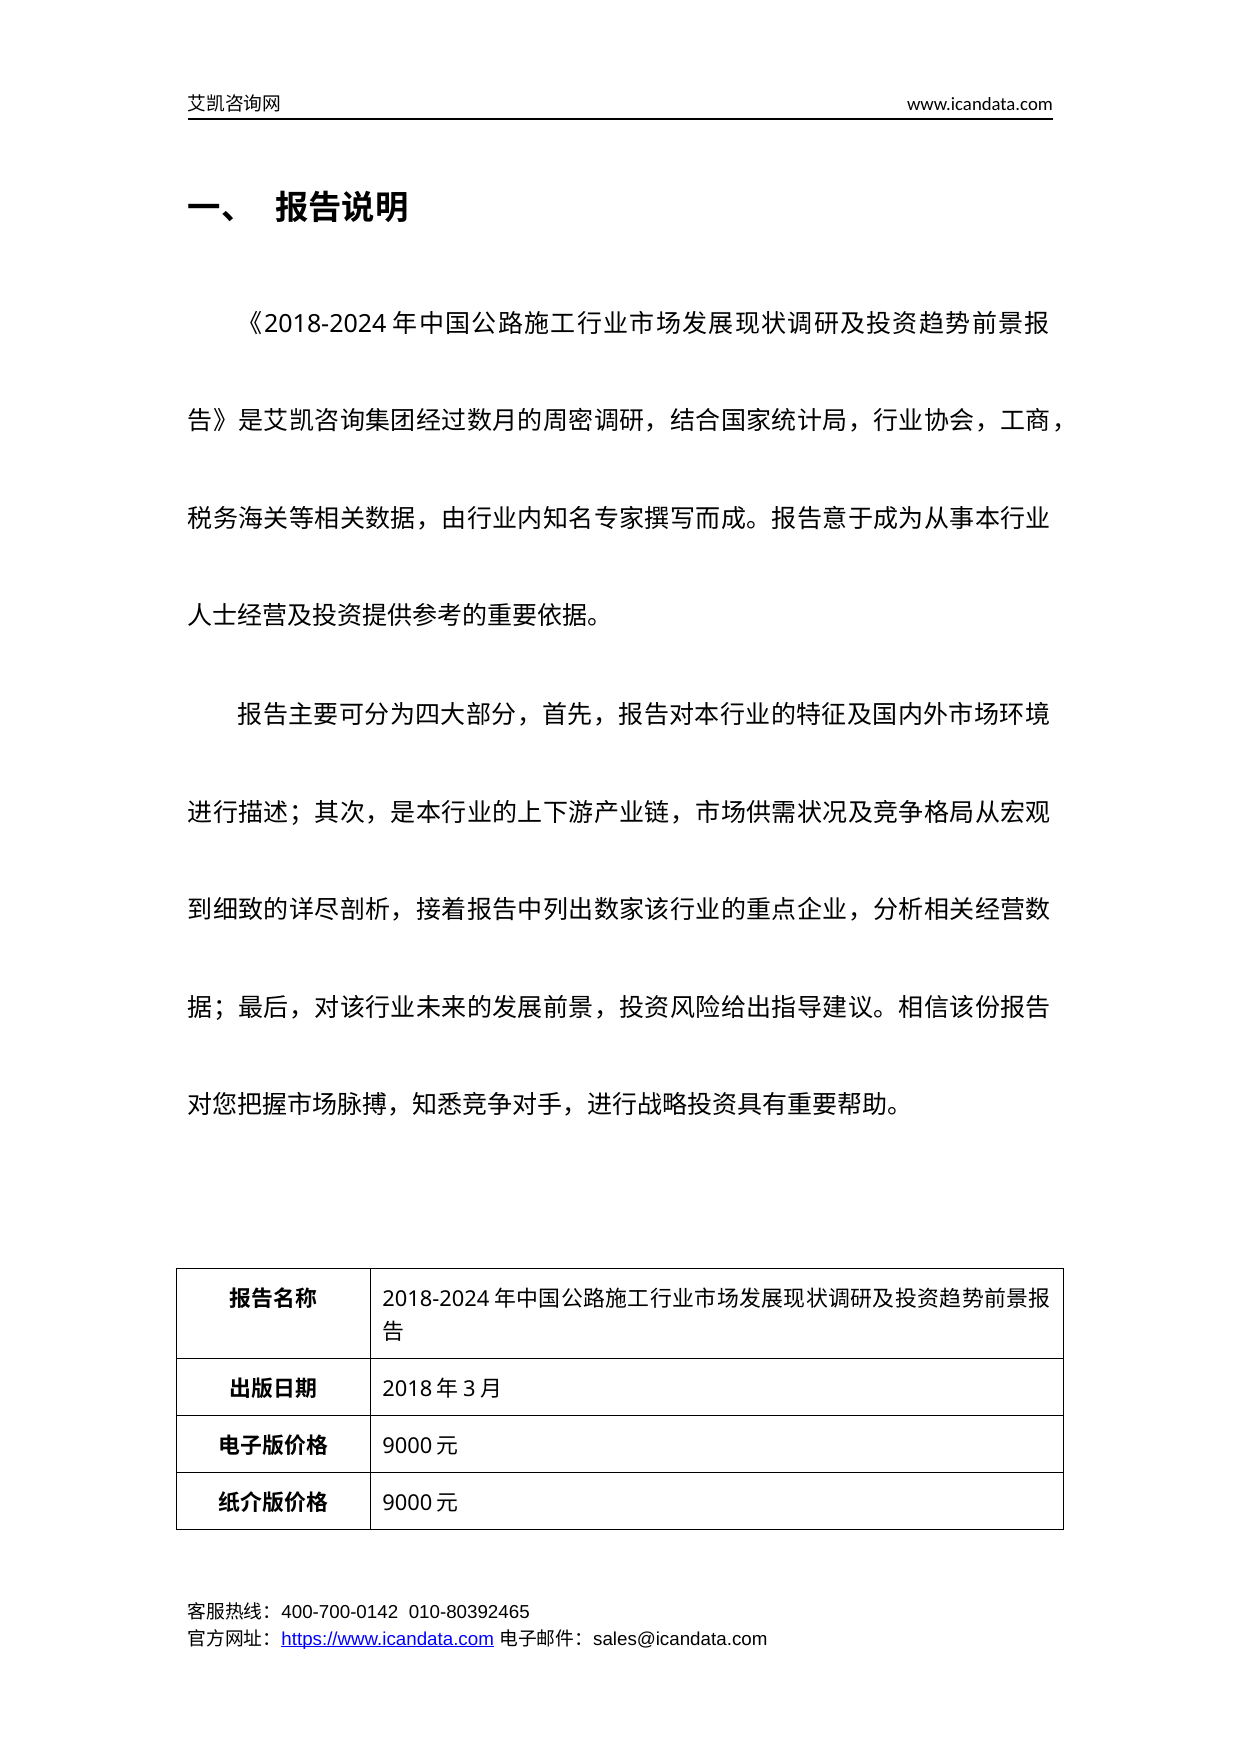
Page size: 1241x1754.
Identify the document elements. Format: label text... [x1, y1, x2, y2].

table_cell 电子版价格 [177, 1416, 370, 1472]
table_cell 9000元 [371, 1473, 1063, 1529]
table_header 2018-2024年中国公路施工行业市场发展现状调研及投资趋势前景报告 [371, 1269, 1063, 1358]
text 《2018-2024年中国公路施工行业市场发展现状调研及投资趋势前景报告》是艾凯咨询集团经过数月的周密调研，结合国家统计局，行业协会，工商，税务海关等相关数据，由行业内知名专家撰写而成。报告意于成为从事本行业人士经营及投资提供参考的重要依据。 [187, 289, 1053, 646]
subtitle 报告说明 [187, 172, 1053, 237]
table_header 报告名称 [177, 1269, 370, 1358]
table_cell 出版日期 [177, 1359, 370, 1415]
text 报告主要可分为四大部分，首先，报告对本行业的特征及国内外市场环境进行描述；其次，是本行业的上下游产业链，市场供需状况及竞争格局从宏观到细致的详尽剖析，接着报告中列出数家该行业的重点企业，分析相关经营数据；最后，对该行业未来的发展前景，投资风险给出指导建议。相信该份报告对您把握市场脉搏，知悉竞争对手，进行战略投资具有重要帮助。 [187, 681, 1053, 1136]
table_cell 2018年3月 [371, 1359, 1063, 1415]
table_cell 9000元 [371, 1416, 1063, 1472]
table_cell 纸介版价格 [177, 1473, 370, 1529]
